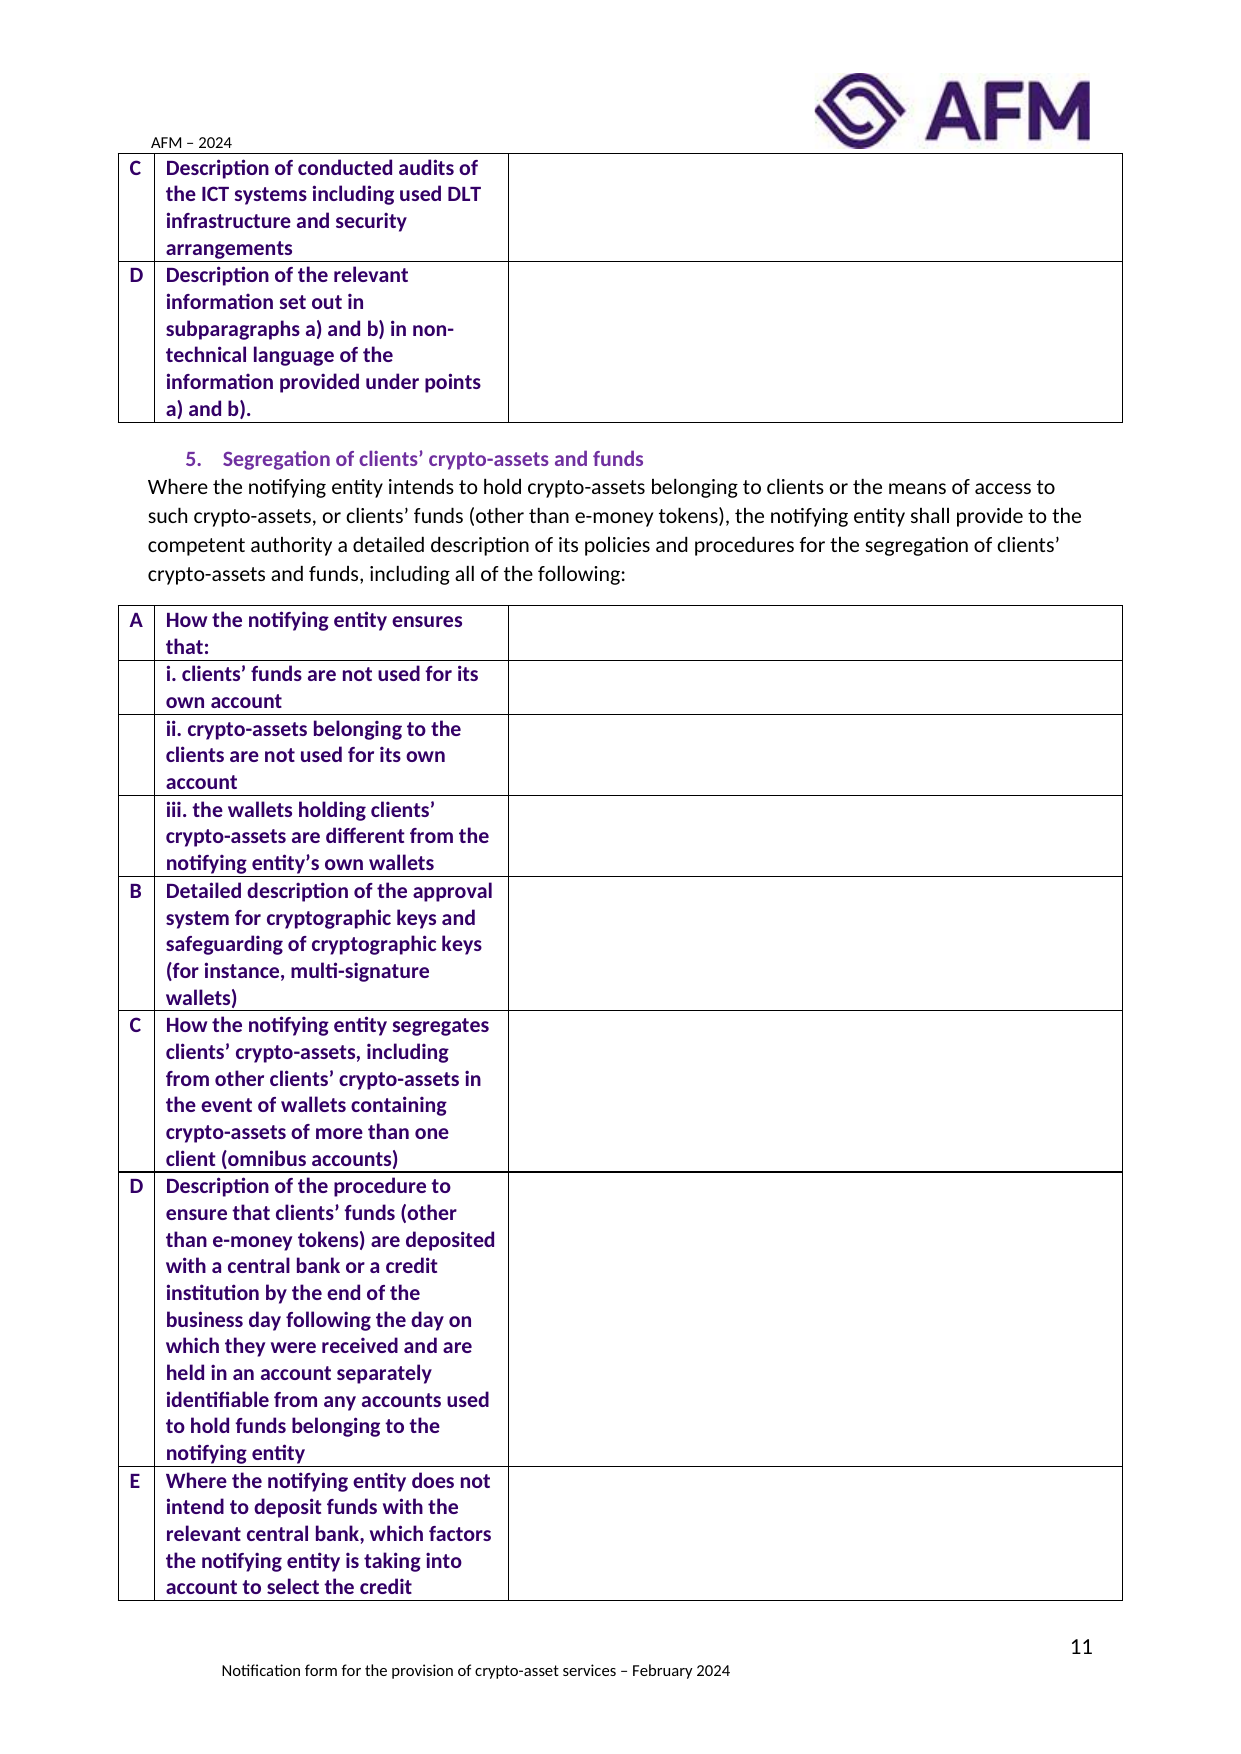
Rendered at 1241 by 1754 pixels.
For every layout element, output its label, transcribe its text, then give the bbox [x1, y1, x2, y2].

table_cell Detailed description of the approval system for cryptographic keys and safeguarding of cryptographic keys (for instance, multi-signature wallets) [155, 877, 508, 1010]
table_cell [509, 715, 1122, 795]
table_cell Description of the relevant information set out in subparagraphs a) and b) in non-technical language of the information provided under points a) and b). [155, 262, 508, 422]
table_cell C [119, 154, 154, 261]
table_cell [509, 154, 1122, 261]
table_cell [509, 1467, 1122, 1600]
table_cell E [119, 1467, 154, 1600]
table_cell Description of conducted audits of the ICT systems including used DLT infrastructure and security arrangements [155, 154, 508, 261]
table_cell iii. the wallets holding clients’ crypto-assets are different from the notifying entity’s own wallets [155, 796, 508, 876]
table_cell B [119, 877, 154, 1010]
table_header How the notifying entity ensures that: [155, 606, 508, 659]
table_cell D [119, 262, 154, 422]
table_header [509, 606, 1122, 659]
table_cell [509, 1173, 1122, 1466]
table_cell D [119, 1173, 154, 1466]
table_cell [119, 661, 154, 714]
table_cell i. clients’ funds are not used for its own account [155, 661, 508, 714]
picture [814, 73, 1090, 149]
table_cell [119, 796, 154, 876]
table_cell [509, 877, 1122, 1010]
text Where the notifying entity intends to hold crypto-assets belonging to clients or the means of access to such crypto-assets, or clients’ funds (other than e-money tokens), the notifying entity shall provide to the competent authority a detailed description of its policies and procedures for the segregation of clients’ crypto-assets and funds, including all of the following: [148, 473, 1093, 586]
table_cell [509, 661, 1122, 714]
table_cell ii. crypto-assets belonging to the clients are not used for its own account [155, 715, 508, 795]
table_cell [509, 1011, 1122, 1171]
table_cell Description of the procedure to ensure that clients’ funds (other than e-money tokens) are deposited with a central bank or a credit institution by the end of the business day following the day on which they were received and are held in an account separately identifiable from any accounts used to hold funds belonging to the notifying entity [155, 1173, 508, 1466]
table_header A [119, 606, 154, 659]
table_cell C [119, 1011, 154, 1171]
table_cell [509, 262, 1122, 422]
table_cell How the notifying entity segregates clients’ crypto-assets, including from other clients’ crypto-assets in the event of wallets containing crypto-assets of more than one client (omnibus accounts) [155, 1011, 508, 1171]
table_cell [119, 715, 154, 795]
subtitle Segregation of clients’ crypto-assets and funds [185, 445, 1093, 471]
table_cell [509, 796, 1122, 876]
